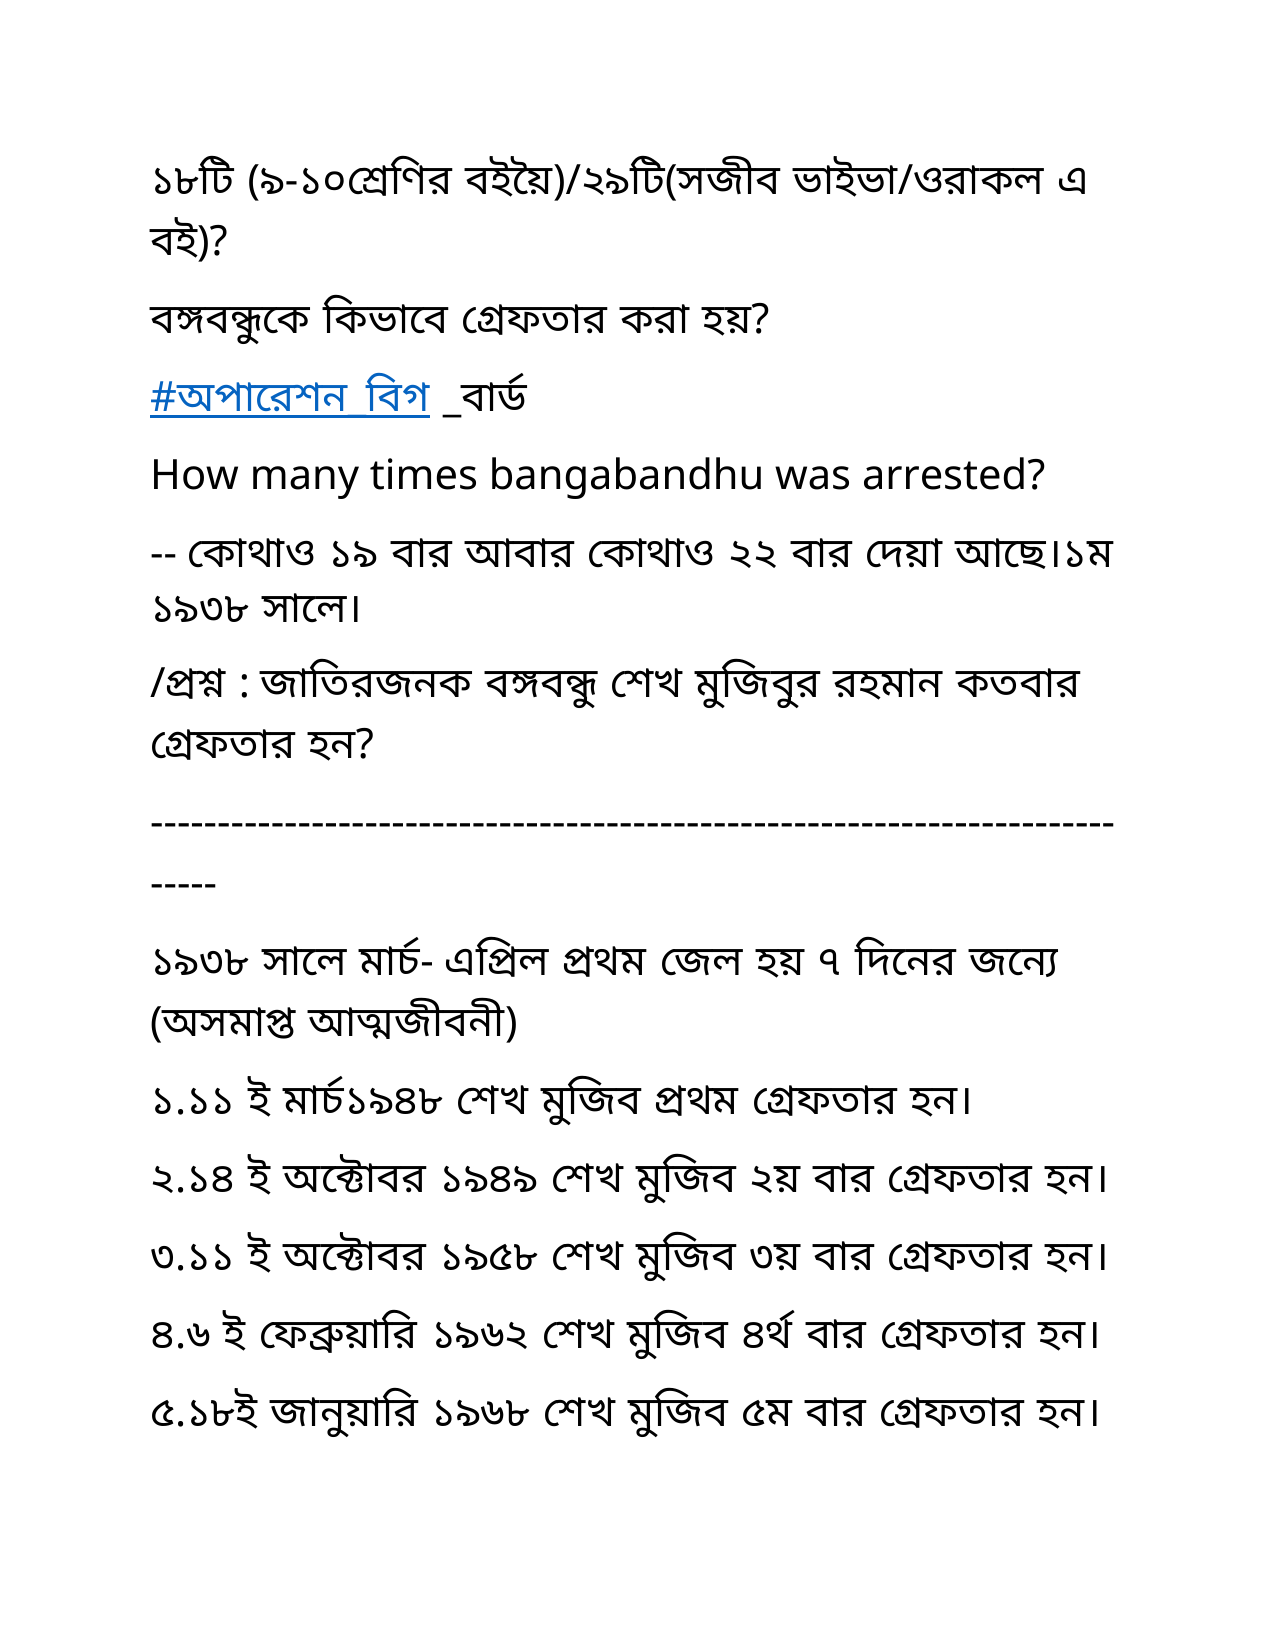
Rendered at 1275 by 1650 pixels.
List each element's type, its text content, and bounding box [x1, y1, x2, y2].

text ২.১৪ ই অক্টোবর ১৯৪৯ শেখ মুজিব ২য় বার গ্রেফতার হন। [150, 1148, 1125, 1205]
text ৪.৬ ই ফেব্রুয়ারি ১৯৬২ শেখ মুজিব ৪র্থ বার গ্রেফতার হন। [150, 1304, 1125, 1361]
text #অপারেশন_বিগ _বার্ড [150, 367, 1125, 424]
text ১.১১ ই মার্চ১৯৪৮ শেখ মুজিব প্রথম গ্রেফতার হন। [150, 1070, 1125, 1127]
text ৫.১৮ই জানুয়ারি ১৯৬৮ শেখ মুজিব ৫ম বার গ্রেফতার হন। [150, 1382, 1125, 1438]
text /প্রশ্ন : জাতিরজনক বঙ্গবন্ধু শেখ মুজিবুর রহমান কতবার গ্রেফতার হন? [150, 653, 1125, 771]
text -- কোথাও ১৯ বার আবার কোথাও ২২ বার দেয়া আছে।১ম ১৯৩৮ সালে। [150, 523, 1125, 632]
text ৩.১১ ই অক্টোবর ১৯৫৮ শেখ মুজিব ৩য় বার গ্রেফতার হন। [150, 1226, 1125, 1283]
text How many times bangabandhu was arrested? [150, 445, 1125, 502]
text ----------------------------------------------------------------------------- [150, 792, 1125, 910]
text ১৯৩৮ সালে মার্চ- এপ্রিল প্রথম জেল হয় ৭ দিনের জন্যে (অসমাপ্ত আত্মজীবনী) [150, 931, 1125, 1049]
text বঙ্গবন্ধুকে কিভাবে গ্রেফতার করা হয়? [150, 289, 1125, 346]
text ১৮টি (৯-১০শ্রেণির বইয়ৈ)/২৯টি(সজীব ভাইভা/ওরাকল এ বই)? [150, 150, 1125, 268]
